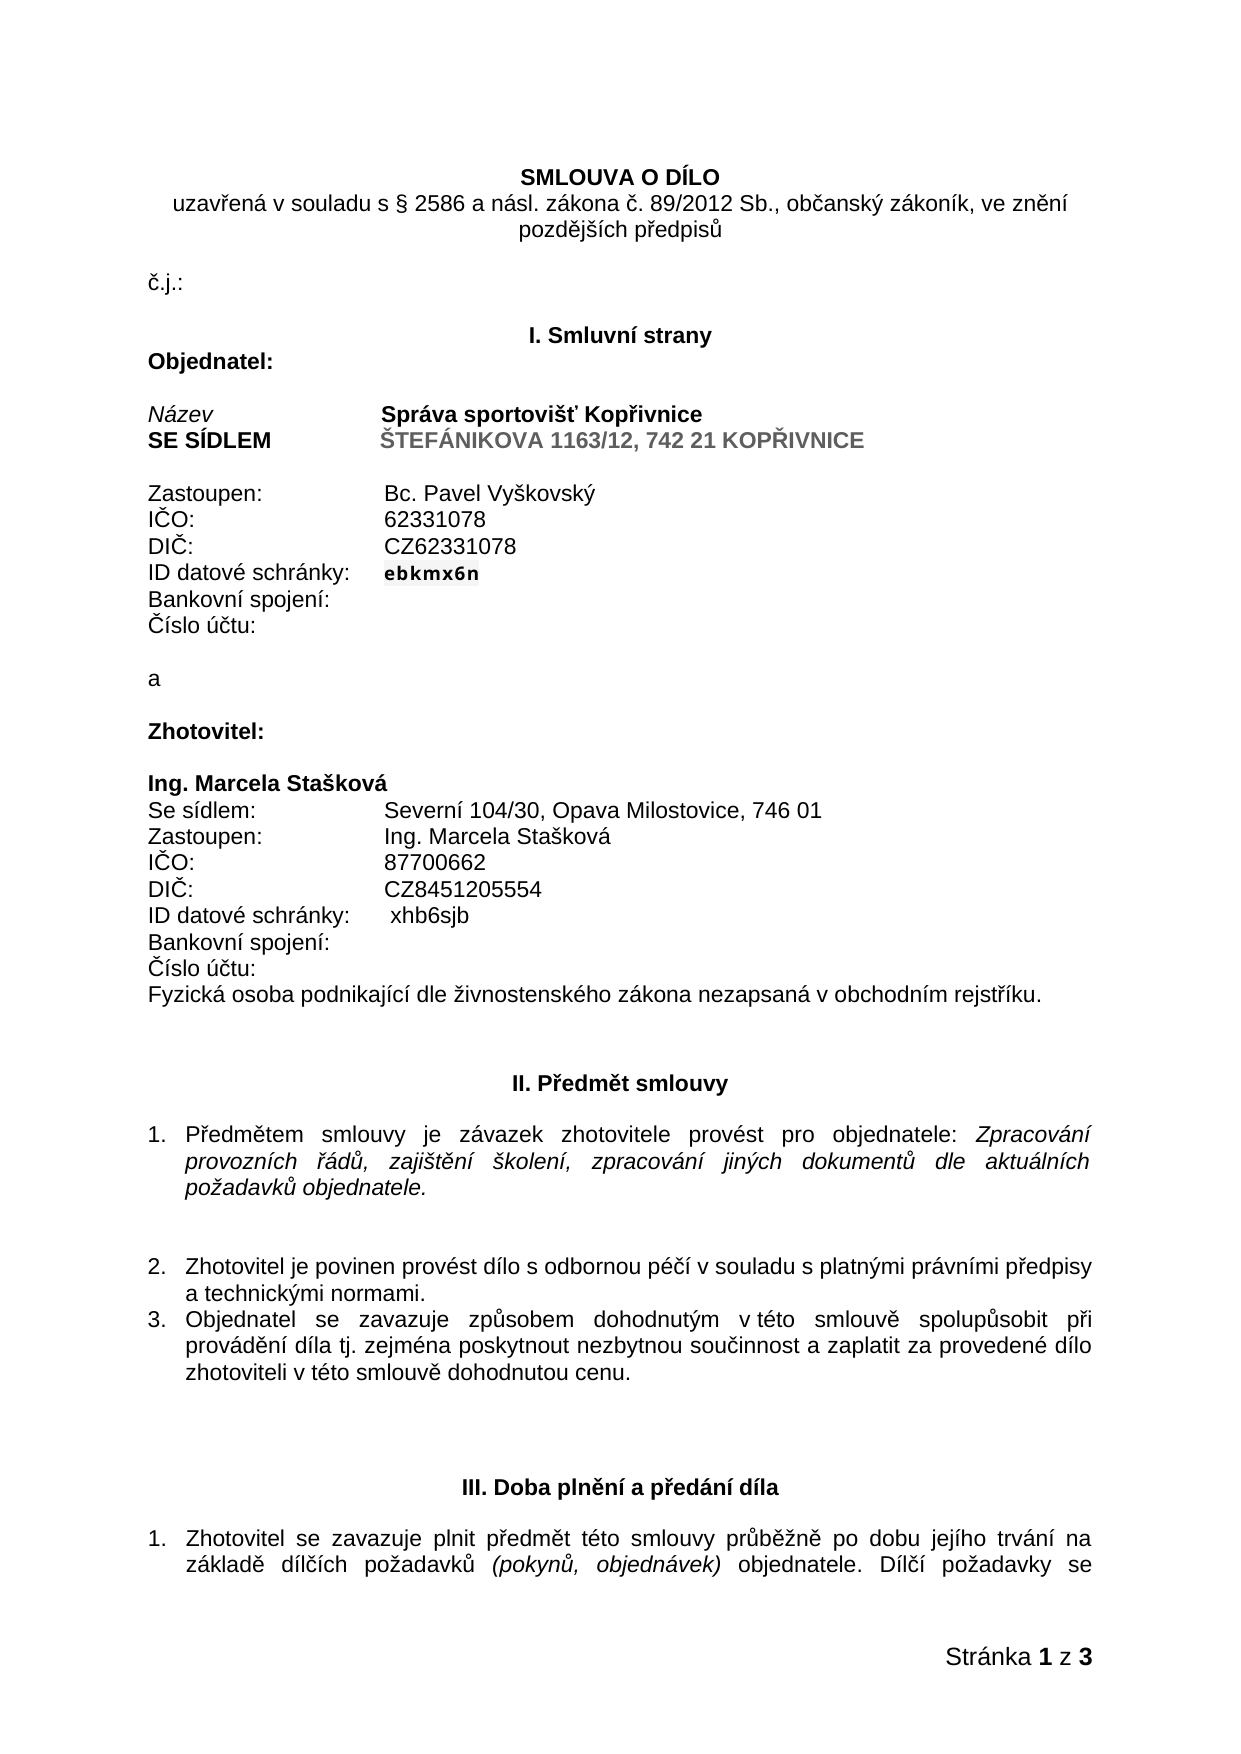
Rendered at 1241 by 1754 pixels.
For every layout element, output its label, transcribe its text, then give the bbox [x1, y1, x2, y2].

text Se sídlem: Severní 104/30, Opava Milostovice, 746 01 [148, 797, 1092, 823]
text Bankovní spojení: [148, 928, 1092, 955]
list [148, 1525, 1092, 1578]
text SMLOUVA O DÍLO [148, 164, 1092, 190]
text Zhotovitel: [148, 718, 1092, 744]
text IČO: 87700662 [148, 849, 1092, 876]
list Předmětem smlouvy je závazek zhotovitele provést pro objednatele: Zpracování provozních řádů, zajištění školení, zpracování jiných dokumentů dle aktuálních požadavků objednatele. [147, 1121, 1092, 1200]
text DIČ: CZ62331078 [148, 533, 1092, 559]
list Objednatel se zavazuje způsobem dohodnutým v této smlouvě spolupůsobit při provádění díla tj. zejména poskytnout nezbytnou součinnost a zaplatit za provedené dílo zhotoviteli v této smlouvě dohodnutou cenu. [147, 1306, 1092, 1385]
text Objednatel: [148, 348, 1092, 374]
text ID datové schránky: xhb6sjb [148, 902, 1092, 928]
text Zastoupen: Ing. Marcela Stašková [148, 823, 1092, 849]
text Číslo účtu: [148, 955, 1092, 981]
text Ing. Marcela Stašková [148, 770, 1092, 797]
text Název Správa sportovišť Kopřivnice [148, 401, 1092, 427]
text Fyzická osoba podnikající dle živnostenského zákona nezapsaná v obchodním rejstříku. [148, 981, 1092, 1007]
text Zastoupen: Bc. Pavel Vyškovský [148, 480, 1092, 506]
list Zhotovitel je povinen provést dílo s odbornou péčí v souladu s platnými právními předpisy a technickými normami. [147, 1253, 1092, 1306]
text DIČ: CZ8451205554 [148, 876, 1092, 902]
text a [148, 665, 1092, 691]
text Bankovní spojení: [148, 586, 1092, 612]
text IČO: 62331078 [148, 506, 1092, 533]
text uzavřená v souladu s § násl. zákona č. 89/2012 Sb., občanský zákoník, ve znění pozdějších předpisů [148, 190, 1092, 243]
text III. Doba plnění a předání díla [148, 1474, 1092, 1500]
text Číslo účtu: [148, 612, 1092, 638]
text I. Smluvní strany [148, 322, 1092, 348]
text ID datové schránky: ebkmx6n [148, 559, 1092, 586]
text II. Předmět smlouvy [148, 1070, 1092, 1096]
text č.j.: [148, 269, 1092, 295]
text Se sídlem Štefánikova 1163/12, 742 21 Kopřivnice [148, 427, 1092, 453]
